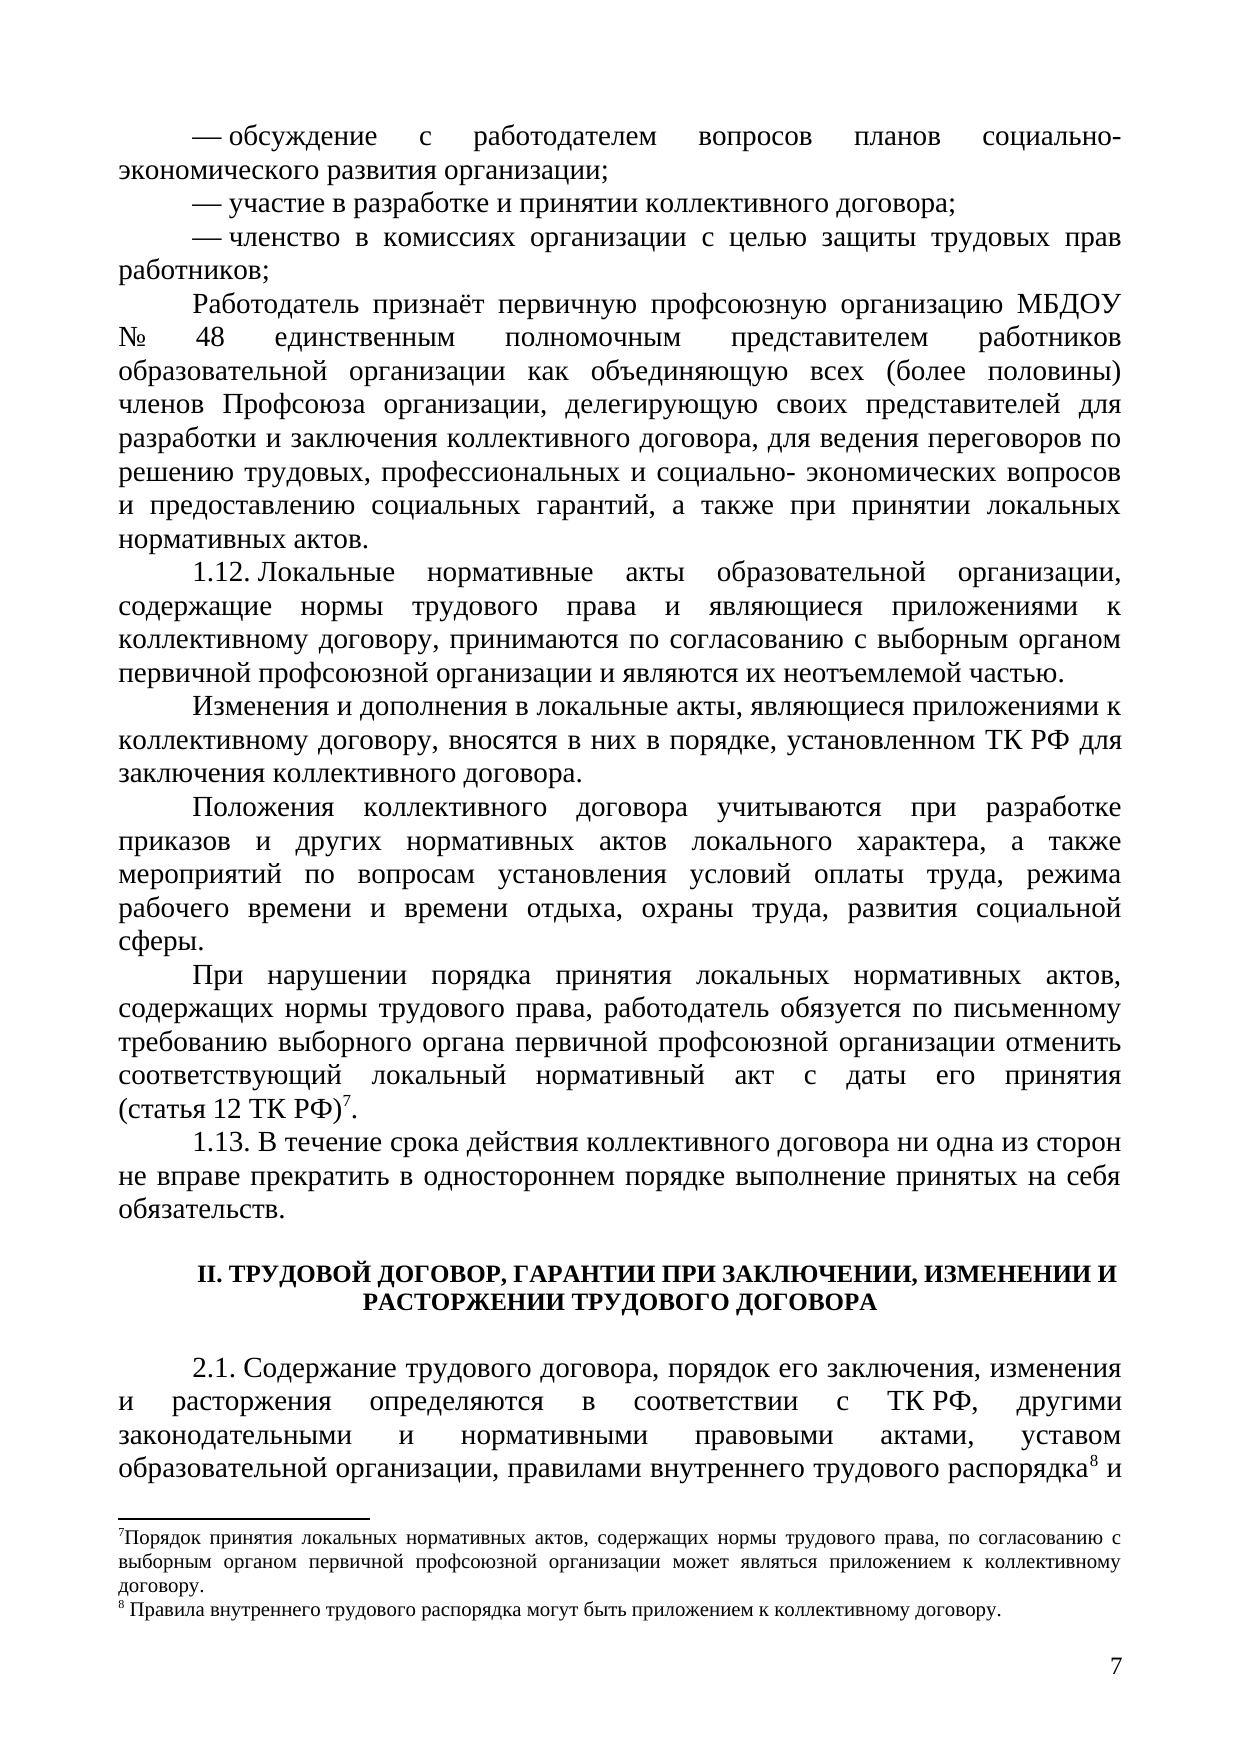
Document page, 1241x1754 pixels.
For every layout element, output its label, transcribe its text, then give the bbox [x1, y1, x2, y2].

text При нарушении порядка принятия локальных нормативных актов, содержащих нормы трудового права, работодатель обязуется по письменному требованию выборного органа первичной профсоюзной организации отменить соответствующий локальный нормативный акт с даты его принятия (статья 12 ТК РФ). [118, 957, 1122, 1124]
text — участие в разработке и принятии коллективного договора; [118, 185, 1122, 219]
text 1.13. В течение срока действия коллективного договора ни одна из сторон не вправе прекратить в одностороннем порядке выполнение принятых на себя обязательств. [118, 1124, 1122, 1225]
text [118, 1350, 1122, 1484]
text — обсуждение с работодателем вопросов планов социально-экономического развития организации; [118, 118, 1122, 185]
text — членство в комиссиях организации с целью защиты трудовых прав работников; [118, 219, 1122, 286]
text Работодатель признаёт первичную профсоюзную организацию МБДОУ № 48 единственным полномочным представителем работников образовательной организации как объединяющую всех (более половины) членов Профсоюза организации, делегирующую своих представителей для разработки и заключения коллективного договора, для ведения переговоров по решению трудовых, профессиональных и социально- экономических вопросов и предоставлению социальных гарантий, а также при принятии локальных нормативных актов. [118, 286, 1122, 554]
text Положения коллективного договора учитываются при разработке приказов и других нормативных актов локального характера, а также мероприятий по вопросам установления условий оплаты труда, режима рабочего времени и времени отдыха, охраны труда, развития социальной сферы. [118, 789, 1122, 957]
text II. ТРУДОВОЙ ДОГОВОР, ГАРАНТИИ ПРИ ЗАКЛЮЧЕНИИ, изменении И РАСТОРЖЕНИИ ТРУДОВОГО ДОГОВОРа [118, 1259, 1122, 1316]
text Изменения и дополнения в локальные акты, являющиеся приложениями к коллективному договору, вносятся в них в порядке, установленном ТК РФ для заключения коллективного договора. [118, 688, 1122, 789]
text 1.12. Локальные нормативные акты образовательной организации, содержащие нормы трудового права и являющиеся приложениями к коллективному договору, принимаются по согласованию с выборным органом первичной профсоюзной организации и являются их неотъемлемой частью. [118, 554, 1122, 688]
